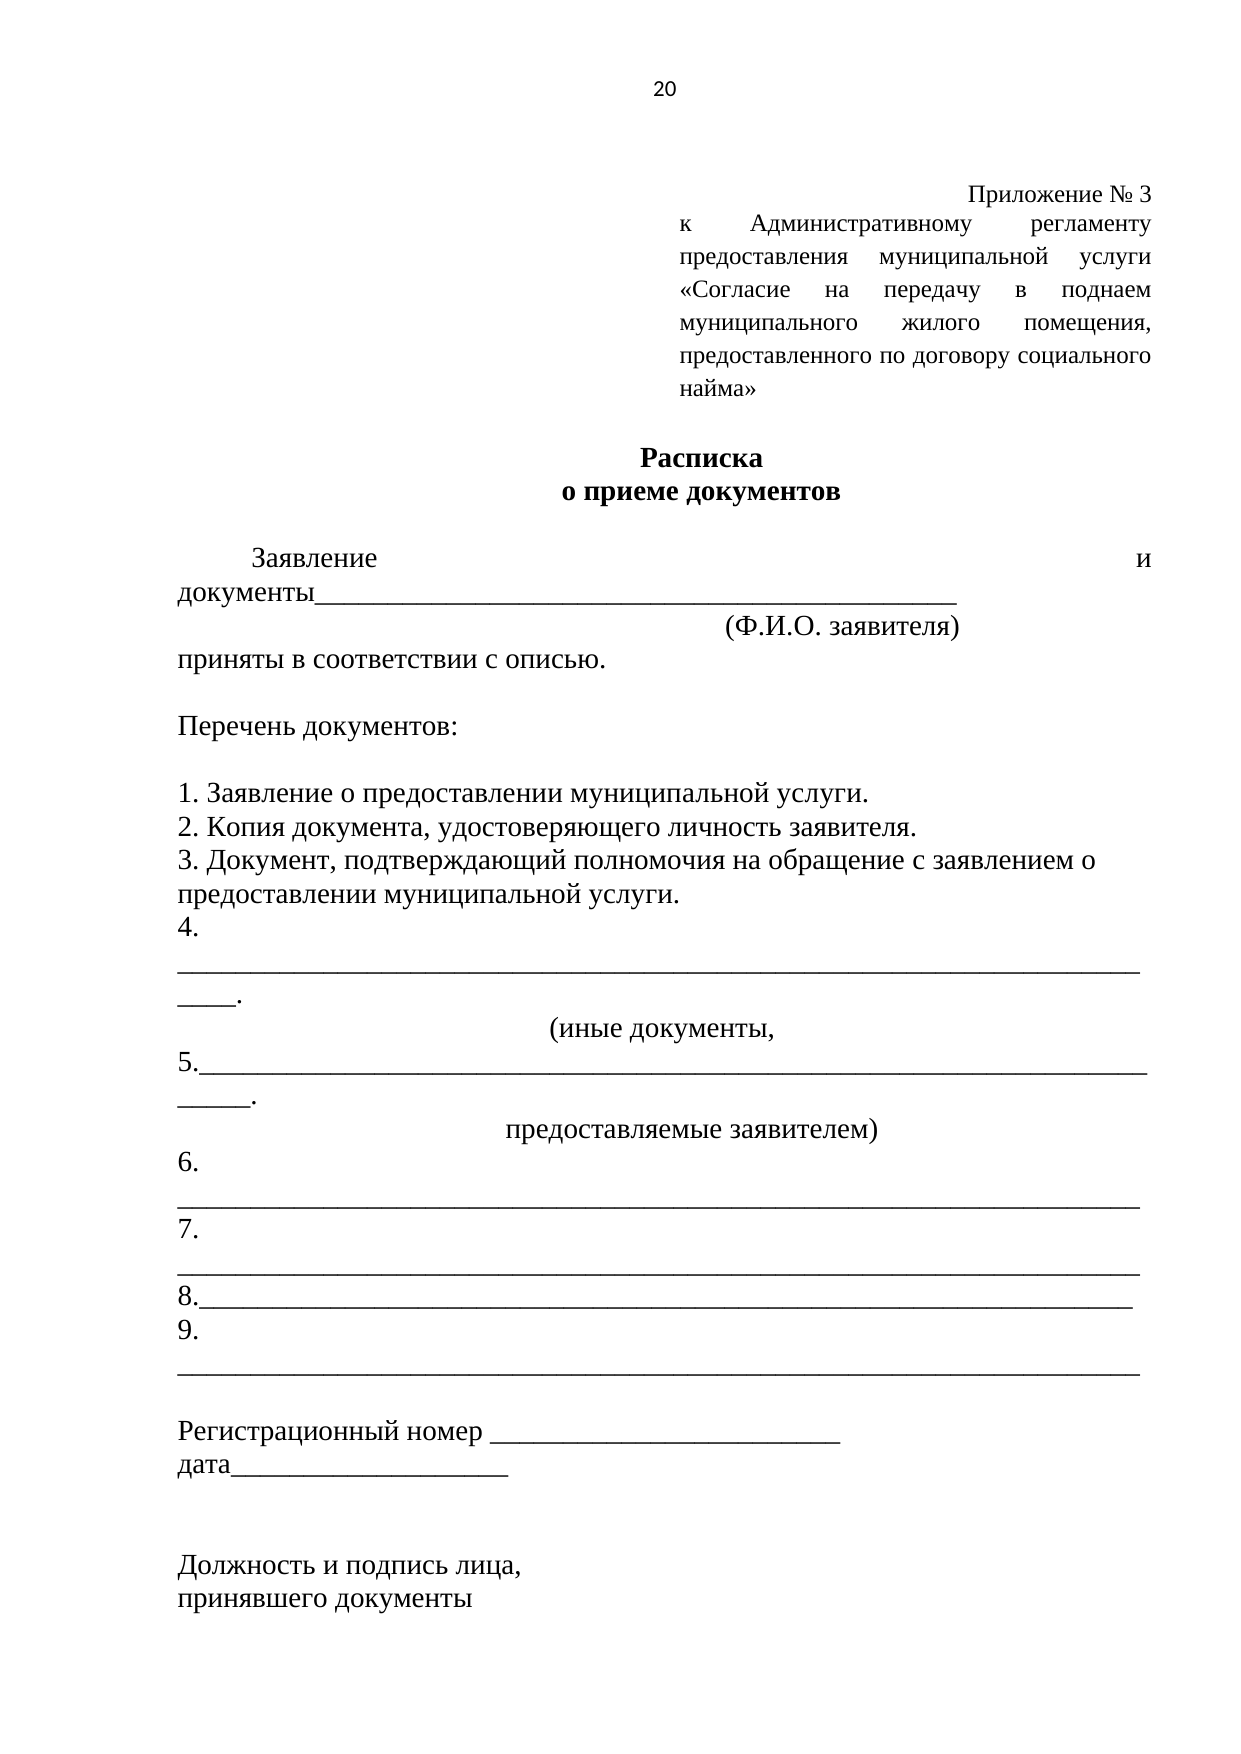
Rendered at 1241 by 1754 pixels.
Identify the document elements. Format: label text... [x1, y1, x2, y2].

text 6. __________________________________________________________________ [177, 1144, 1152, 1211]
text 8.________________________________________________________________ [177, 1278, 1152, 1312]
text 3. Документ, подтверждающий полномочия на обращение с заявлением о предоставлении муниципальной услуги. [177, 842, 1152, 909]
text 4. ______________________________________________________________________. [177, 909, 1152, 1010]
text 7. __________________________________________________________________ [177, 1211, 1152, 1278]
text Приложение № 3 [177, 179, 1152, 208]
text (Ф.И.О. заявителя) [177, 608, 1152, 641]
text предоставляемые заявителем) [177, 1111, 1152, 1144]
text Заявление и документы____________________________________________ [177, 541, 1152, 608]
text Регистрационный номер ________________________ дата___________________ [177, 1413, 1152, 1480]
text Должность и подпись лица, [177, 1547, 1152, 1580]
text приняты в соответствии с описью. [177, 641, 1152, 675]
text принявшего документы [177, 1580, 1152, 1614]
text к Административному регламенту предоставления муниципальной услуги «Согласие на передачу в поднаем муниципального жилого помещения, предоставленного по договору социального найма» [679, 208, 1152, 402]
text 9. __________________________________________________________________ [177, 1312, 1152, 1379]
text 2. Копия документа, удостоверяющего личность заявителя. [177, 809, 1152, 842]
text Расписка [177, 440, 1152, 473]
text о приеме документов [177, 473, 1152, 507]
text (иные документы, 5.______________________________________________________________________. [177, 1010, 1152, 1111]
text 1. Заявление о предоставлении муниципальной услуги. [177, 775, 1152, 809]
text Перечень документов: [177, 708, 1152, 742]
